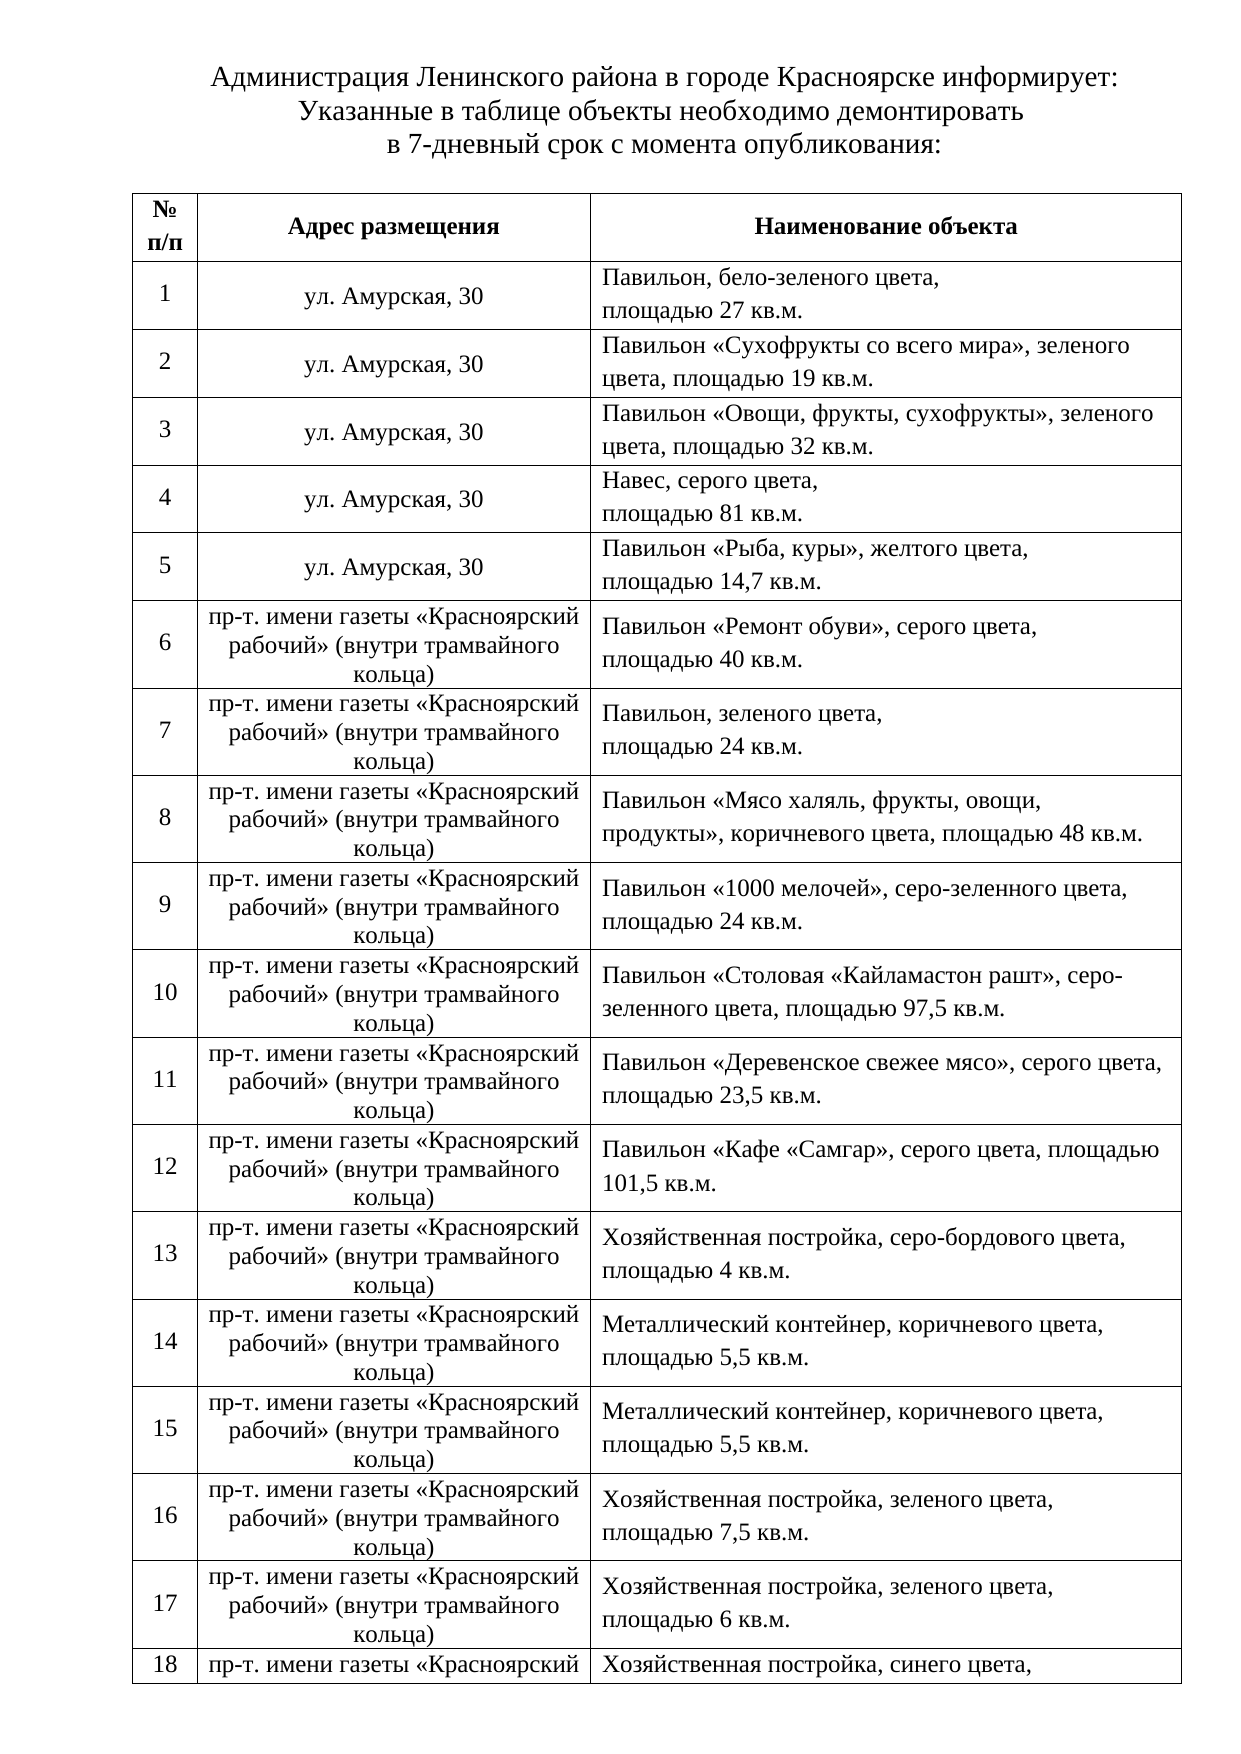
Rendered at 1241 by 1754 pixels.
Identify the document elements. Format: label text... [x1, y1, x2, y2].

table_cell 3 [133, 398, 197, 464]
table_cell пр-т. имени газеты «Красноярский рабочий» (внутри трамвайного кольца) [198, 1212, 590, 1298]
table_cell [198, 1474, 590, 1560]
table_cell 13 [133, 1212, 197, 1298]
table_cell 5 [133, 533, 197, 600]
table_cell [198, 1561, 590, 1648]
table_cell Металлический контейнер, коричневого цвета, площадью 5,5 кв.м. [591, 1300, 1181, 1386]
table_cell Хозяйственная постройка, зеленого цвета, площадью 6 кв.м. [591, 1561, 1181, 1648]
table_cell 7 [133, 689, 197, 775]
table_cell 1 [133, 262, 197, 329]
table_cell пр-т. имени газеты «Красноярский рабочий» (внутри трамвайного кольца) [198, 1125, 590, 1211]
table_cell пр-т. имени газеты «Красноярский рабочий» (внутри трамвайного кольца) [198, 863, 590, 949]
table_cell пр-т. имени газеты «Красноярский рабочий» (внутри трамвайного кольца) [198, 601, 590, 687]
table_cell Павильон «Мясо халяль, фрукты, овощи, продукты», коричневого цвета, площадью 48 кв.м. [591, 776, 1181, 862]
text Указанные в таблице объекты необходимо демонтировать в 7-дневный срок с момента опубликования: [177, 93, 1152, 160]
table_cell 17 [133, 1561, 197, 1648]
table_cell ул. Амурская, 30 [198, 330, 590, 397]
table_cell Павильон «Сухофрукты со всего мира», зеленого цвета, площадью 19 кв.м. [591, 330, 1181, 397]
table_cell 8 [133, 776, 197, 862]
table_cell 6 [133, 601, 197, 687]
table_cell 9 [133, 863, 197, 949]
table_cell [591, 1649, 1181, 1682]
table_cell 12 [133, 1125, 197, 1211]
table_cell Хозяйственная постройка, серо-бордового цвета, площадью 4 кв.м. [591, 1212, 1181, 1298]
table_cell 10 [133, 950, 197, 1037]
table_cell ул. Амурская, 30 [198, 262, 590, 329]
table_cell Павильон «Рыба, куры», желтого цвета, площадью 14,7 кв.м. [591, 533, 1181, 600]
table_cell пр-т. имени газеты «Красноярский рабочий» (внутри трамвайного кольца) [198, 1387, 590, 1473]
table_cell 15 [133, 1387, 197, 1473]
table_cell Павильон, бело-зеленого цвета, площадью 27 кв.м. [591, 262, 1181, 329]
table_cell пр-т. имени газеты «Красноярский рабочий» (внутри трамвайного кольца) [198, 1300, 590, 1386]
table_cell 11 [133, 1038, 197, 1124]
table_cell Павильон «Кафе «Самгар», серого цвета, площадью 101,5 кв.м. [591, 1125, 1181, 1211]
table_cell Павильон «Столовая «Кайламастон рашт», серо-зеленного цвета, площадью 97,5 кв.м. [591, 950, 1181, 1037]
table_cell 16 [133, 1474, 197, 1560]
table_cell пр-т. имени газеты «Красноярский рабочий» (внутри трамвайного кольца) [198, 1038, 590, 1124]
table_cell Павильон «1000 мелочей», серо-зеленного цвета, площадью 24 кв.м. [591, 863, 1181, 949]
table_cell пр-т. имени газеты «Красноярский рабочий» (внутри трамвайного кольца) [198, 950, 590, 1037]
table_cell 2 [133, 330, 197, 397]
table_cell ул. Амурская, 30 [198, 533, 590, 600]
table_cell 14 [133, 1300, 197, 1386]
table_header Адрес размещения [198, 194, 590, 261]
table_cell Павильон «Деревенское свежее мясо», серого цвета, площадью 23,5 кв.м. [591, 1038, 1181, 1124]
table_cell ул. Амурская, 30 [198, 466, 590, 532]
table_cell Павильон «Ремонт обуви», серого цвета, площадью 40 кв.м. [591, 601, 1181, 687]
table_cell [591, 1474, 1181, 1560]
table_cell Металлический контейнер, коричневого цвета, площадью 5,5 кв.м. [591, 1387, 1181, 1473]
text Администрация Ленинского района в городе Красноярске информирует: [177, 59, 1152, 93]
table_cell 4 [133, 466, 197, 532]
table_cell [198, 1649, 590, 1682]
table_header Наименование объекта [591, 194, 1181, 261]
table_cell 18 [133, 1649, 197, 1682]
table_cell пр-т. имени газеты «Красноярский рабочий» (внутри трамвайного кольца) [198, 689, 590, 775]
table_cell Павильон, зеленого цвета, площадью 24 кв.м. [591, 689, 1181, 775]
table_cell ул. Амурская, 30 [198, 398, 590, 464]
table_cell пр-т. имени газеты «Красноярский рабочий» (внутри трамвайного кольца) [198, 776, 590, 862]
table_cell Навес, серого цвета, площадью 81 кв.м. [591, 466, 1181, 532]
table_header № п/п [133, 194, 197, 261]
table_cell Павильон «Овощи, фрукты, сухофрукты», зеленого цвета, площадью 32 кв.м. [591, 398, 1181, 464]
